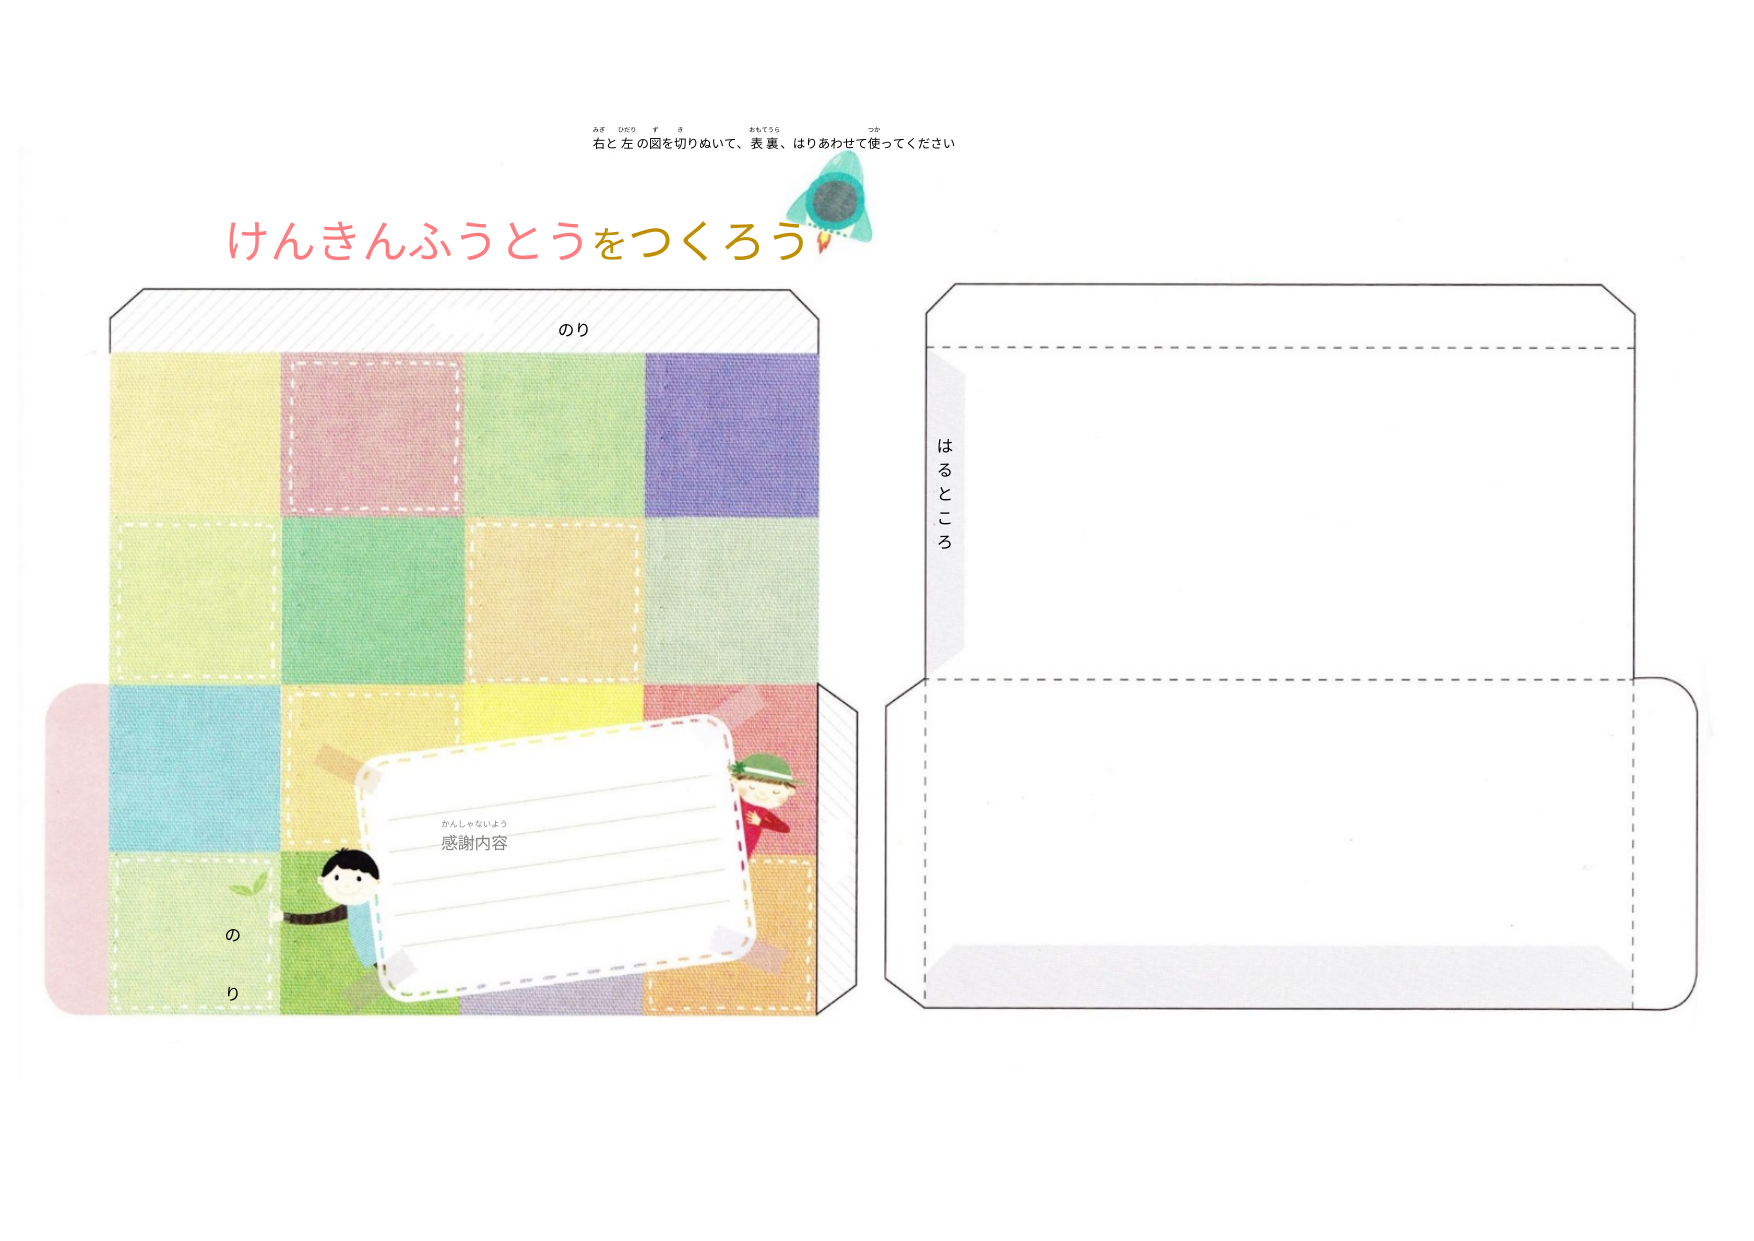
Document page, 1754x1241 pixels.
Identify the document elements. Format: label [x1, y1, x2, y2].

picture [18, 147, 1736, 1082]
